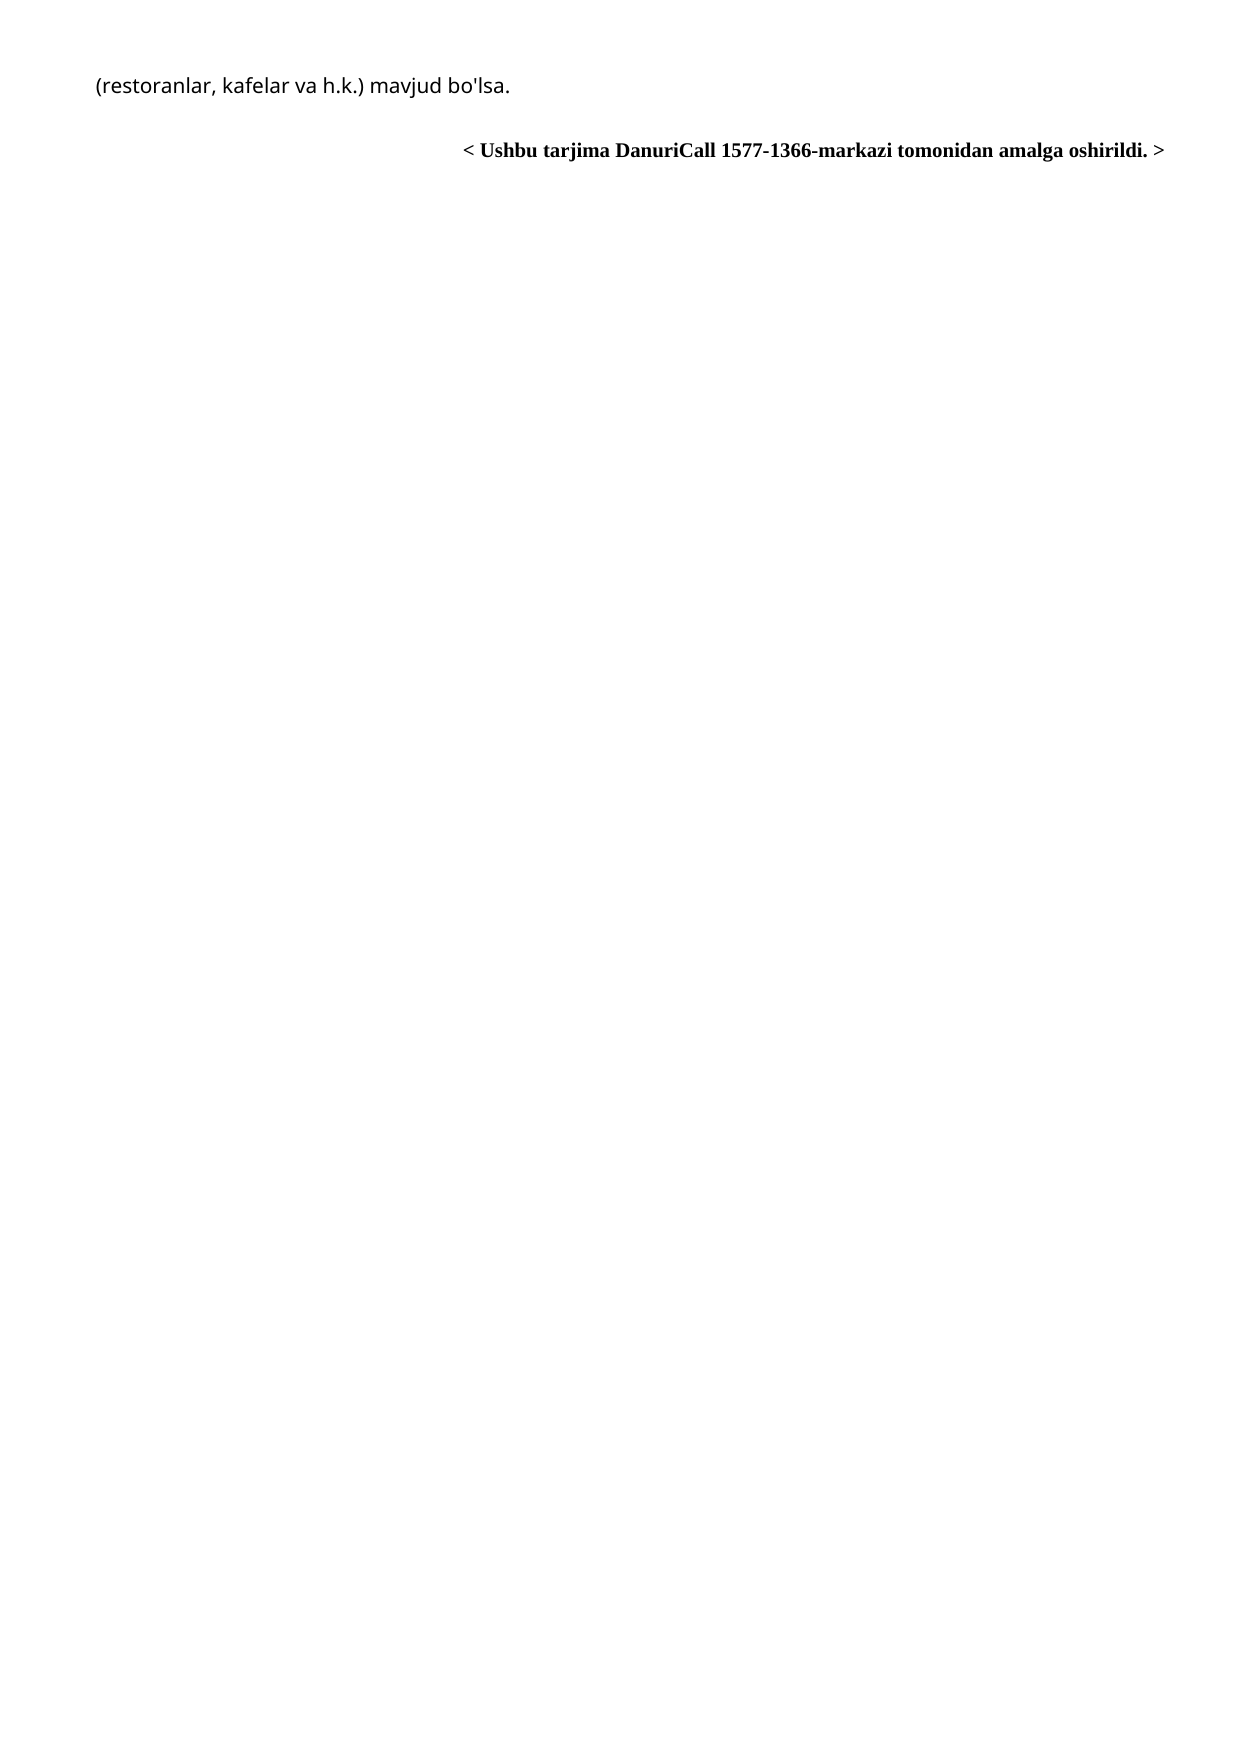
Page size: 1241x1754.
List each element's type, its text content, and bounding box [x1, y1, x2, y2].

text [75, 75, 1165, 98]
text < Ushbu tarjima DanuriCall 1577-1366-markazi tomonidan amalga oshirildi. > [75, 138, 1165, 162]
